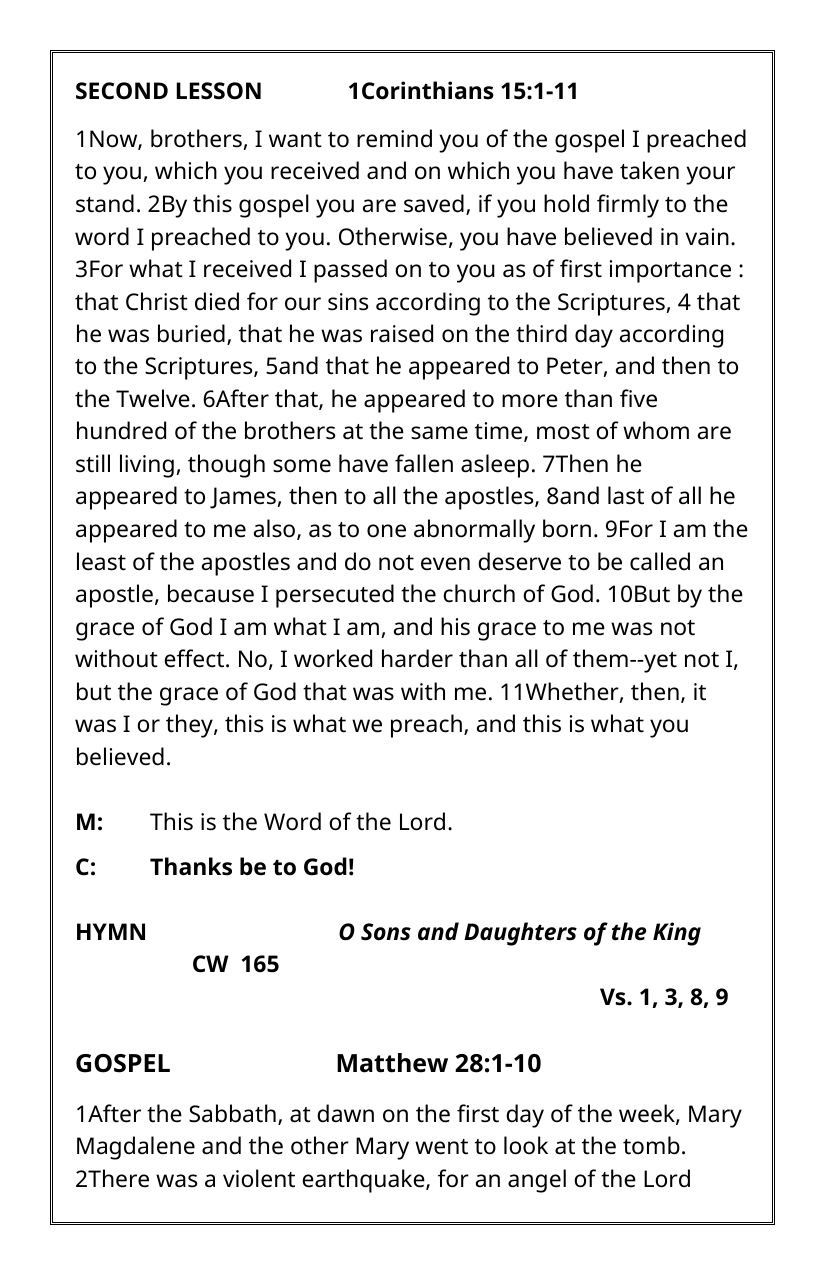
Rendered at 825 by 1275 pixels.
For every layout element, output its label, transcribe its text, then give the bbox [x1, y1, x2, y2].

text GOSPEL Matthew 28:1-10 [75, 1045, 750, 1079]
text Vs. 1, 3, 8, 9 [75, 980, 750, 1012]
text 1Now, brothers, I want to remind you of the gospel I preached to you, which you received and on which you have taken your stand. 2By this gospel you are saved, if you hold firmly to the word I preached to you. Otherwise, you have believed in vain. 3For what I received I passed on to you as of first importance : that Christ died for our sins according to the Scriptures, 4 that he was buried, that he was raised on the third day according to the Scriptures, 5and that he appeared to Peter, and then to the Twelve. 6After that, he appeared to more than five hundred of the brothers at the same time, most of whom are still living, though some have fallen asleep. 7Then he appeared to James, then to all the apostles, 8and last of all he appeared to me also, as to one abnormally born. 9For I am the least of the apostles and do not even deserve to be called an apostle, because I persecuted the church of God. 10But by the grace of God I am what I am, and his grace to me was not without effect. No, I worked harder than all of them--yet not I, but the grace of God that was with me. 11Whether, then, it was I or they, this is what we preach, and this is what you believed. [75, 123, 750, 772]
text HYMN O Sons and Daughters of the King CW 165 [75, 915, 750, 979]
text C: Thanks be to God! [75, 850, 750, 882]
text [75, 1097, 750, 1194]
text M: This is the Word of the Lord. [75, 805, 750, 837]
text SECOND LESSON 1Corinthians 15:1-11 [75, 75, 750, 106]
